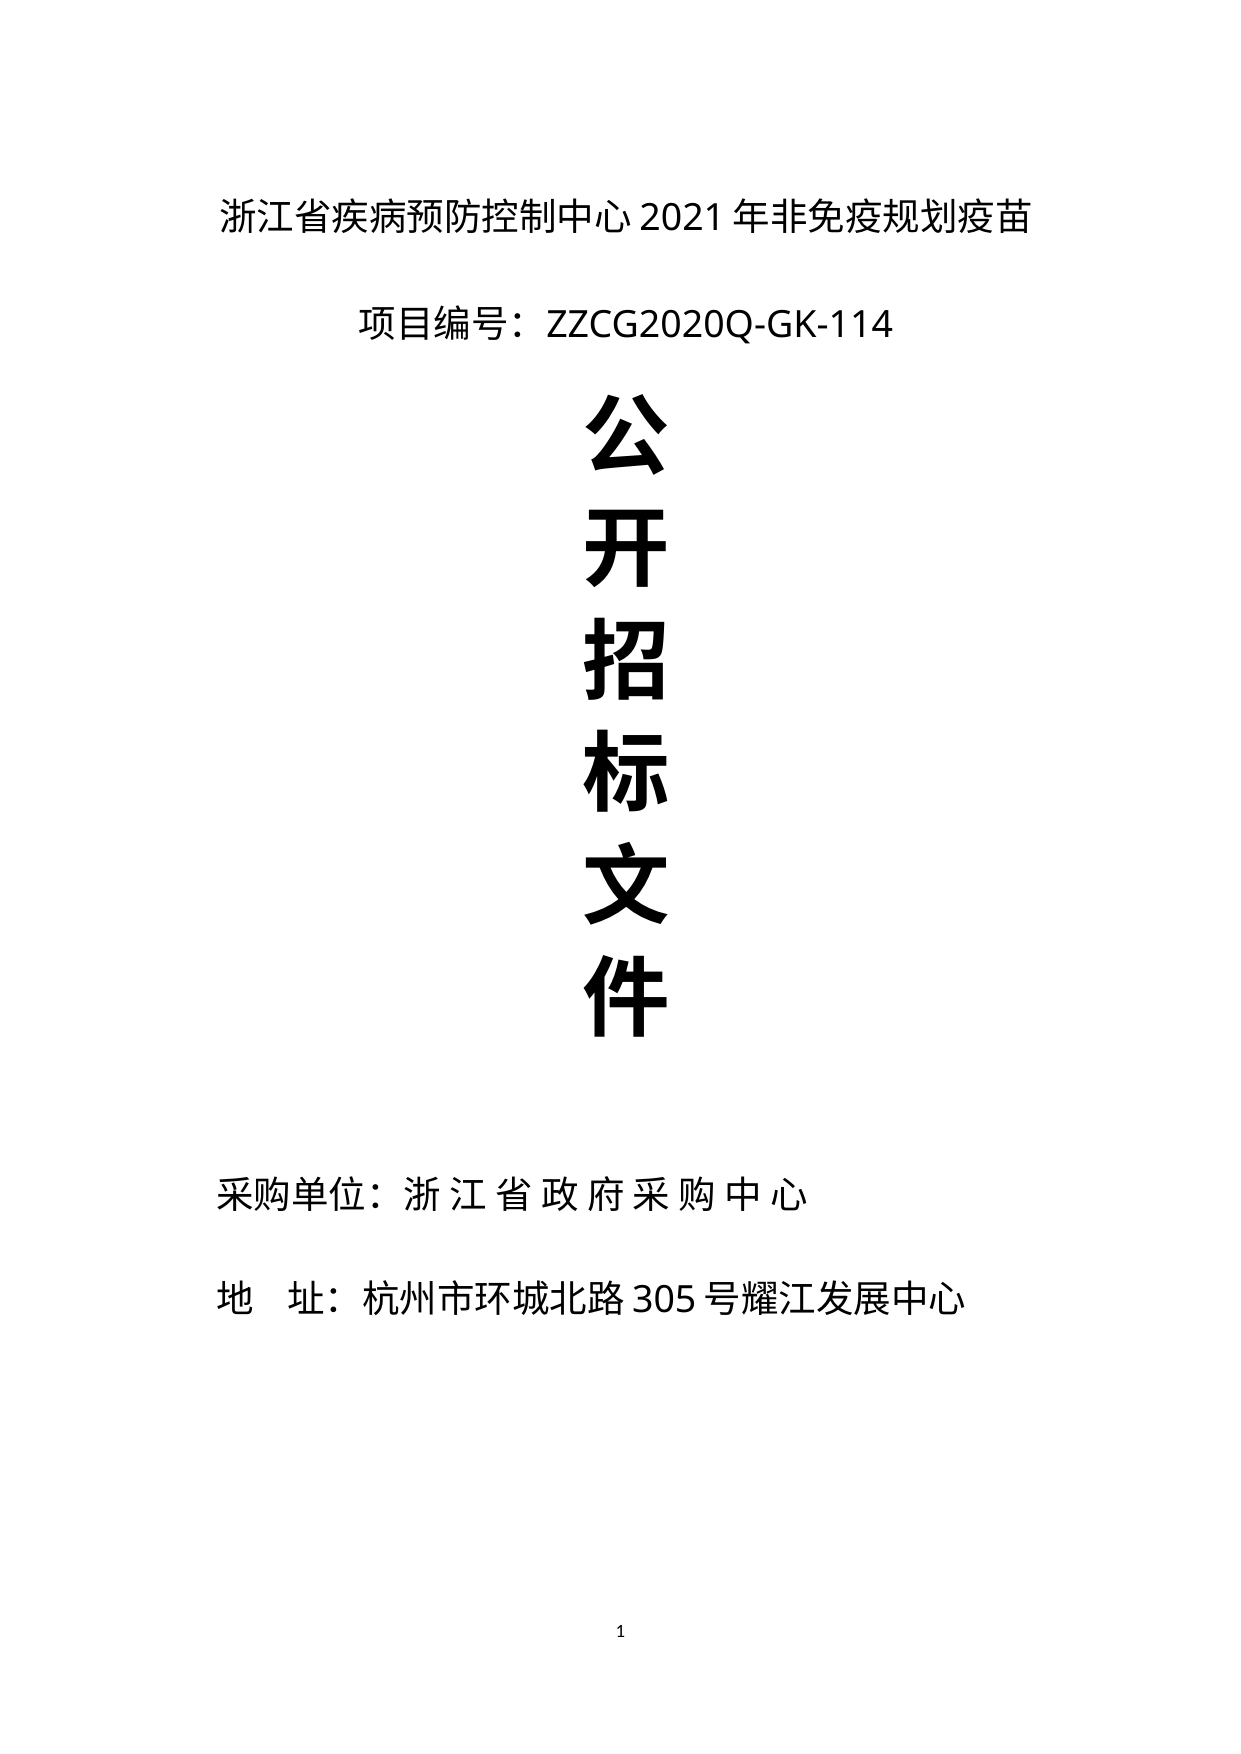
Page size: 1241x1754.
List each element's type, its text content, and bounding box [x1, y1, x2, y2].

text 开 [159, 513, 1092, 596]
text 件 [159, 963, 1092, 1046]
text 公 [159, 401, 1092, 484]
text 标 [159, 738, 1092, 821]
text 文 [159, 851, 1092, 934]
text 招 [159, 626, 1092, 709]
text 浙江省疾病预防控制中心2021年非免疫规划疫苗 [159, 187, 1092, 242]
text 地 址：杭州市环城北路305号耀江发展中心 [159, 1271, 1092, 1323]
text 采购单位：浙 江 省 政 府 采 购 中 心 [159, 1166, 1025, 1218]
text 项目编号：ZZCG2020Q-GK-114 [159, 294, 1092, 348]
